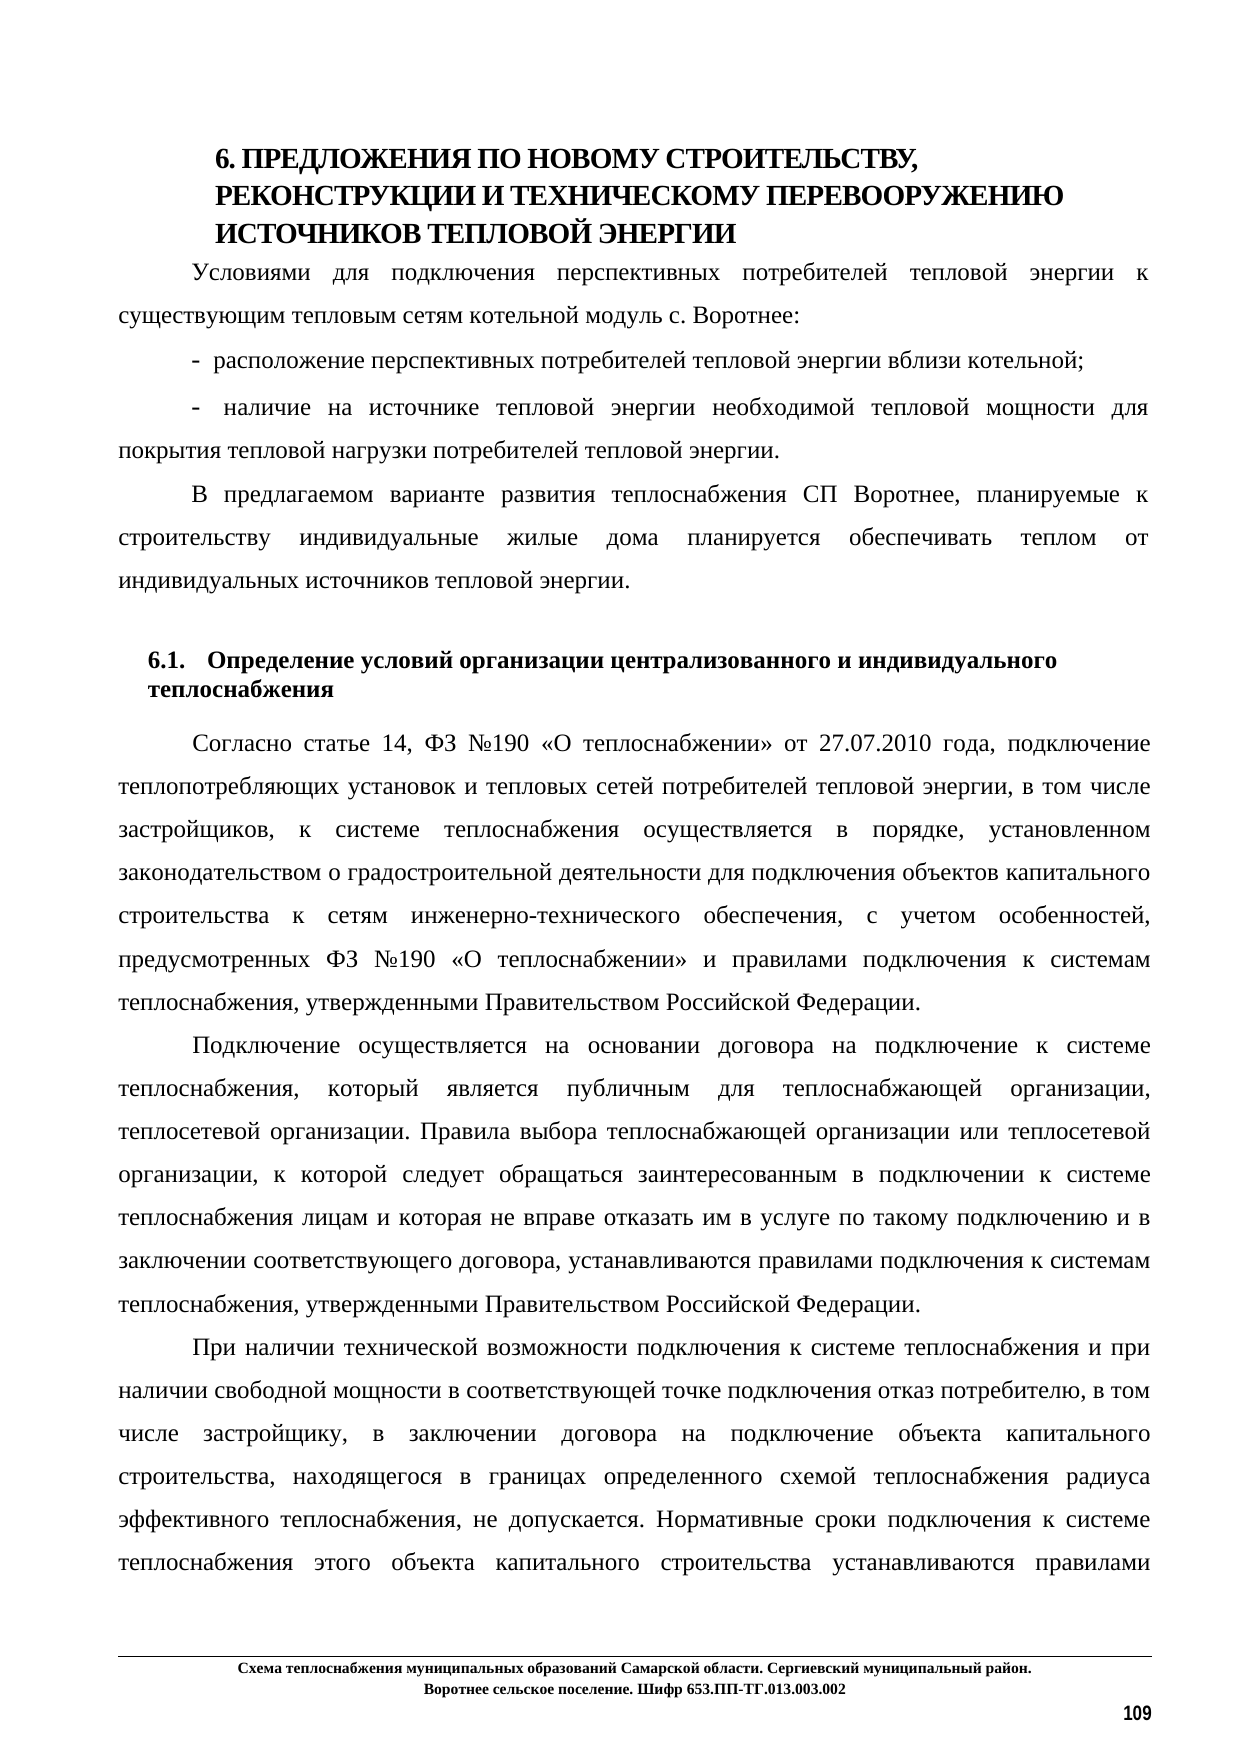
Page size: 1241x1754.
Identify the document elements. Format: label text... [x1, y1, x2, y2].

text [118, 1332, 1152, 1576]
text Подключение осуществляется на основании договора на подключение к системе теплоснабжения, который является публичным для теплоснабжающей организации, теплосетевой организации. Правила выбора теплоснабжающей организации или теплосетевой организации, к которой следует обращаться заинтересованным в подключении к системе теплоснабжения лицам и которая не вправе отказать им в услуге по такому подключению и в заключении соответствующего договора, устанавливаются правилами подключения к системам теплоснабжения, утвержденными Правительством Российской Федерации. [118, 1030, 1152, 1317]
text Согласно статье 14, ФЗ №190 «О теплоснабжении» от 27.07.2010 года, подключение теплопотребляющих установок и тепловых сетей потребителей тепловой энергии, в том числе застройщиков, к системе теплоснабжения осуществляется в порядке, установленном законодательством о градостроительной деятельности для подключения объектов капитального строительства к сетям инженерно-технического обеспечения, с учетом особенностей, предусмотренных ФЗ №190 «О теплоснабжении» и правилами подключения к системам теплоснабжения, утвержденными Правительством Российской Федерации. [118, 728, 1152, 1016]
list наличие на источнике тепловой энергии необходимой тепловой мощности для покрытия тепловой нагрузки потребителей тепловой энергии. [118, 390, 1149, 464]
text Определение условий организации централизованного и индивидуального теплоснабжения [148, 646, 1152, 703]
subtitle 6. ПРЕДЛОЖЕНИЯ ПО НОВОМУ СТРОИТЕЛЬСТВУ, РЕКОНСТРУКЦИИ И ТЕХНИЧЕСКОМУ ПЕРЕВООРУЖЕНИЮ ИСТОЧНИКОВ ТЕПЛОВОЙ ЭНЕРГИИ [177, 131, 1152, 256]
text В предлагаемом варианте развития теплоснабжения СП Воротнее, планируемые к строительству индивидуальные жилые дома планируется обеспечивать теплом от индивидуальных источников тепловой энергии. [118, 479, 1149, 594]
list расположение перспективных потребителей тепловой энергии вблизи котельной; [118, 343, 1149, 374]
text Условиями для подключения перспективных потребителей тепловой энергии к существующим тепловым сетям котельной модуль с. Воротнее: [118, 257, 1149, 329]
